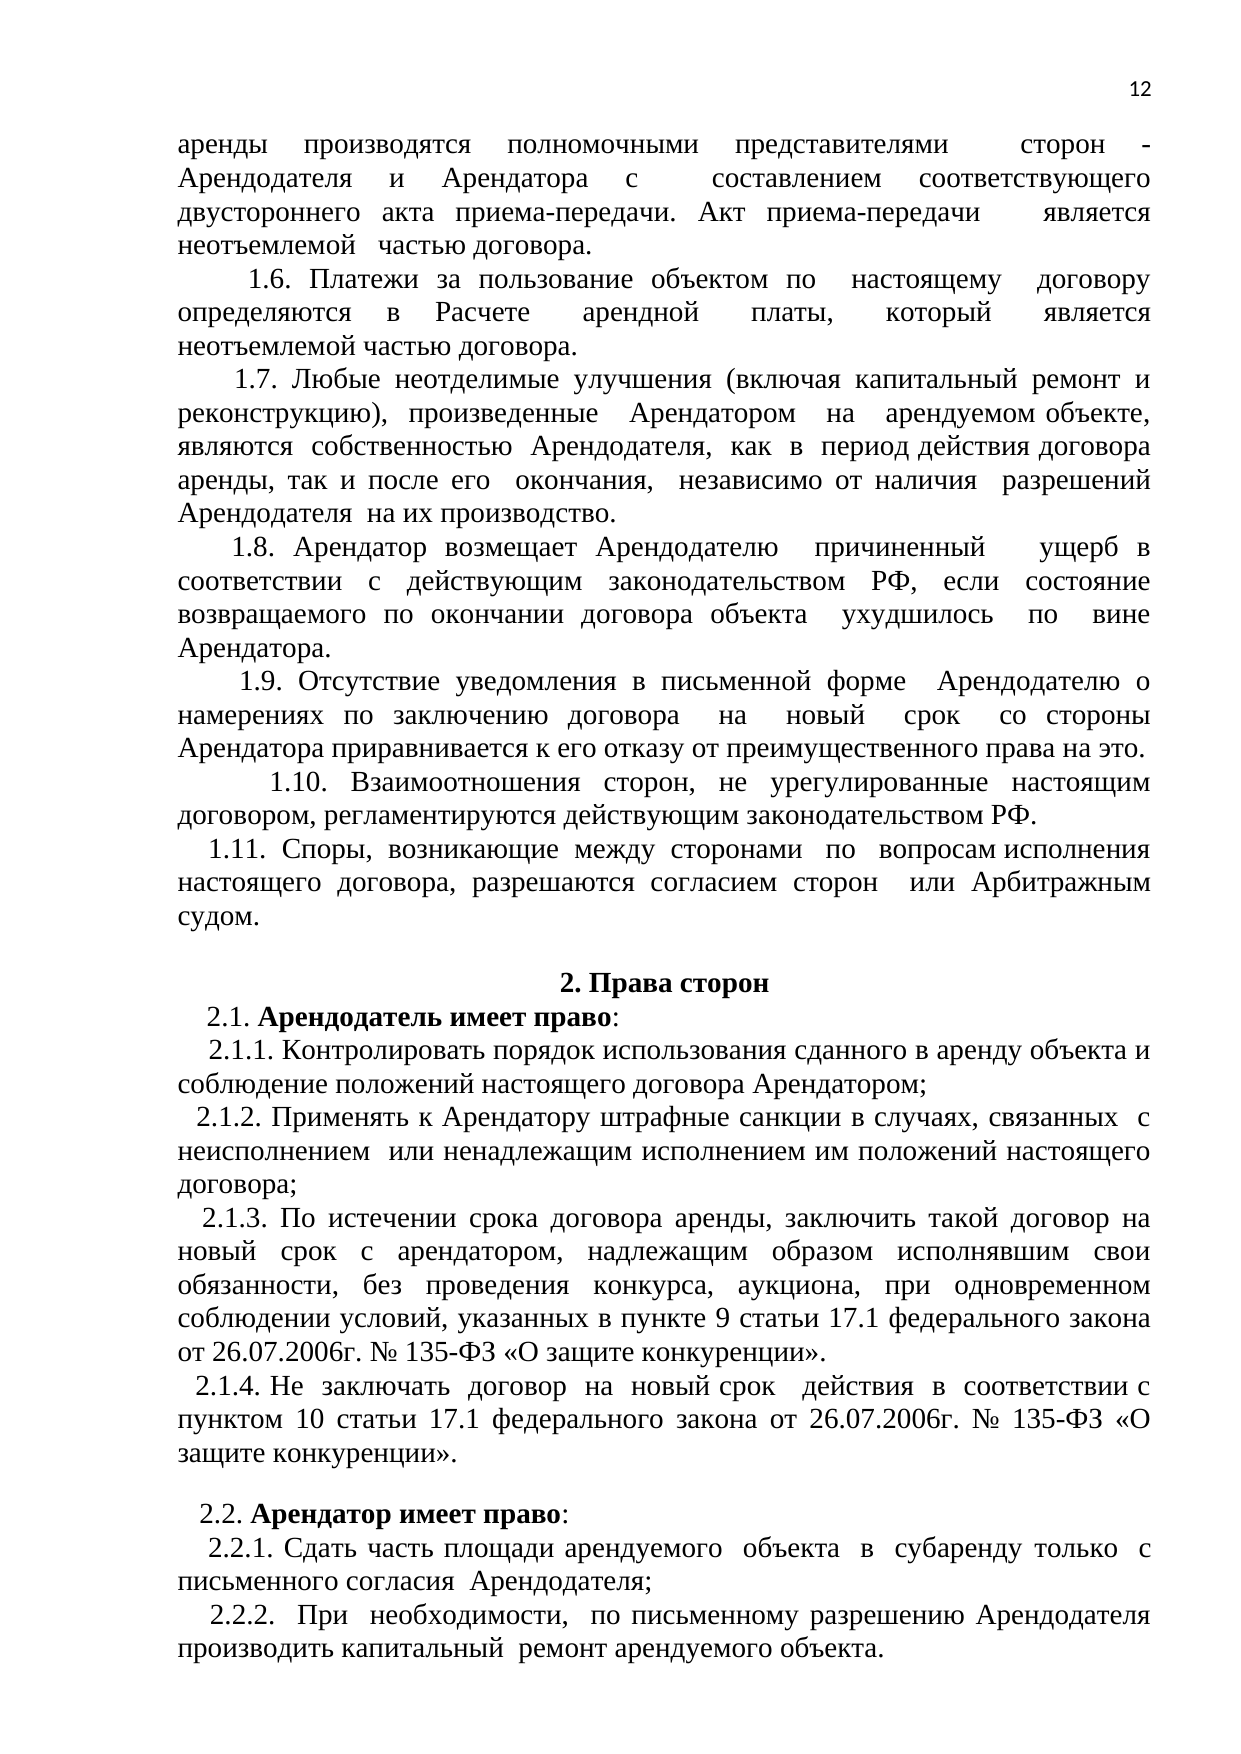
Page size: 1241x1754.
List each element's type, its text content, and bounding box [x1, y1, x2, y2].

text 2.1.3. По истечении срока договора аренды, заключить такой договор на новый срок с арендатором, надлежащим образом исполнявшим свои обязанности, без проведения конкурса, аукциона, при одновременном соблюдении условий, указанных в пункте 9 статьи 17.1 федерального закона от 26.07.2006г. № 135-ФЗ «О защите конкуренции». [177, 1200, 1152, 1368]
text 2.2. Арендатор имеет право: [177, 1496, 1152, 1530]
text 1.7. Любые неотделимые улучшения (включая капитальный ремонт и реконструкцию), произведенные Арендатором на арендуемом объекте, являются собственностью Арендодателя, как в период действия договора аренды, так и после его окончания, независимо от наличия разрешений Арендодателя на их производство. [177, 361, 1152, 529]
text 1.11. Споры, возникающие между сторонами по вопросам исполнения настоящего договора, разрешаются согласием сторон или Арбитражным судом. [177, 831, 1152, 932]
text 1.10. Взаимоотношения сторон, не урегулированные настоящим договором, регламентируются действующим законодательством РФ. [177, 764, 1152, 831]
text 2.2.1. Сдать часть площади арендуемого объекта в субаренду только с письменного согласия Арендодателя; [177, 1530, 1152, 1597]
text 1.9. Отсутствие уведомления в письменной форме Арендодателю о намерениях по заключению договора на новый срок со стороны Арендатора приравнивается к его отказу от преимущественного права на это. [177, 663, 1152, 764]
text 1.6. Платежи за пользование объектом по настоящему договору определяются в Расчете арендной платы, который является неотъемлемой частью договора. [177, 261, 1152, 361]
text 2.2.2. При необходимости, по письменному разрешению Арендодателя производить капитальный ремонт арендуемого объекта. [177, 1597, 1152, 1664]
text 2.1. Арендодатель имеет право: [177, 999, 1152, 1032]
text 1.8. Арендатор возмещает Арендодателю причиненный ущерб в соответствии с действующим законодательством РФ, если состояние возвращаемого по окончании договора объекта ухудшилось по вине Арендатора. [177, 529, 1152, 663]
text 2.1.4. Не заключать договор на новый срок действия в соответствии с пунктом 10 статьи 17.1 федерального закона от 26.07.2006г. № 135-ФЗ «О защите конкуренции». [177, 1368, 1152, 1468]
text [177, 127, 1152, 261]
text 2.1.2. Применять к Арендатору штрафные санкции в случаях, связанных с неисполнением или ненадлежащим исполнением им положений настоящего договора; [177, 1099, 1152, 1200]
text 2.1.1. Контролировать порядок использования сданного в аренду объекта и соблюдение положений настоящего договора Арендатором; [177, 1032, 1152, 1099]
text 2. Права сторон [177, 965, 1152, 999]
